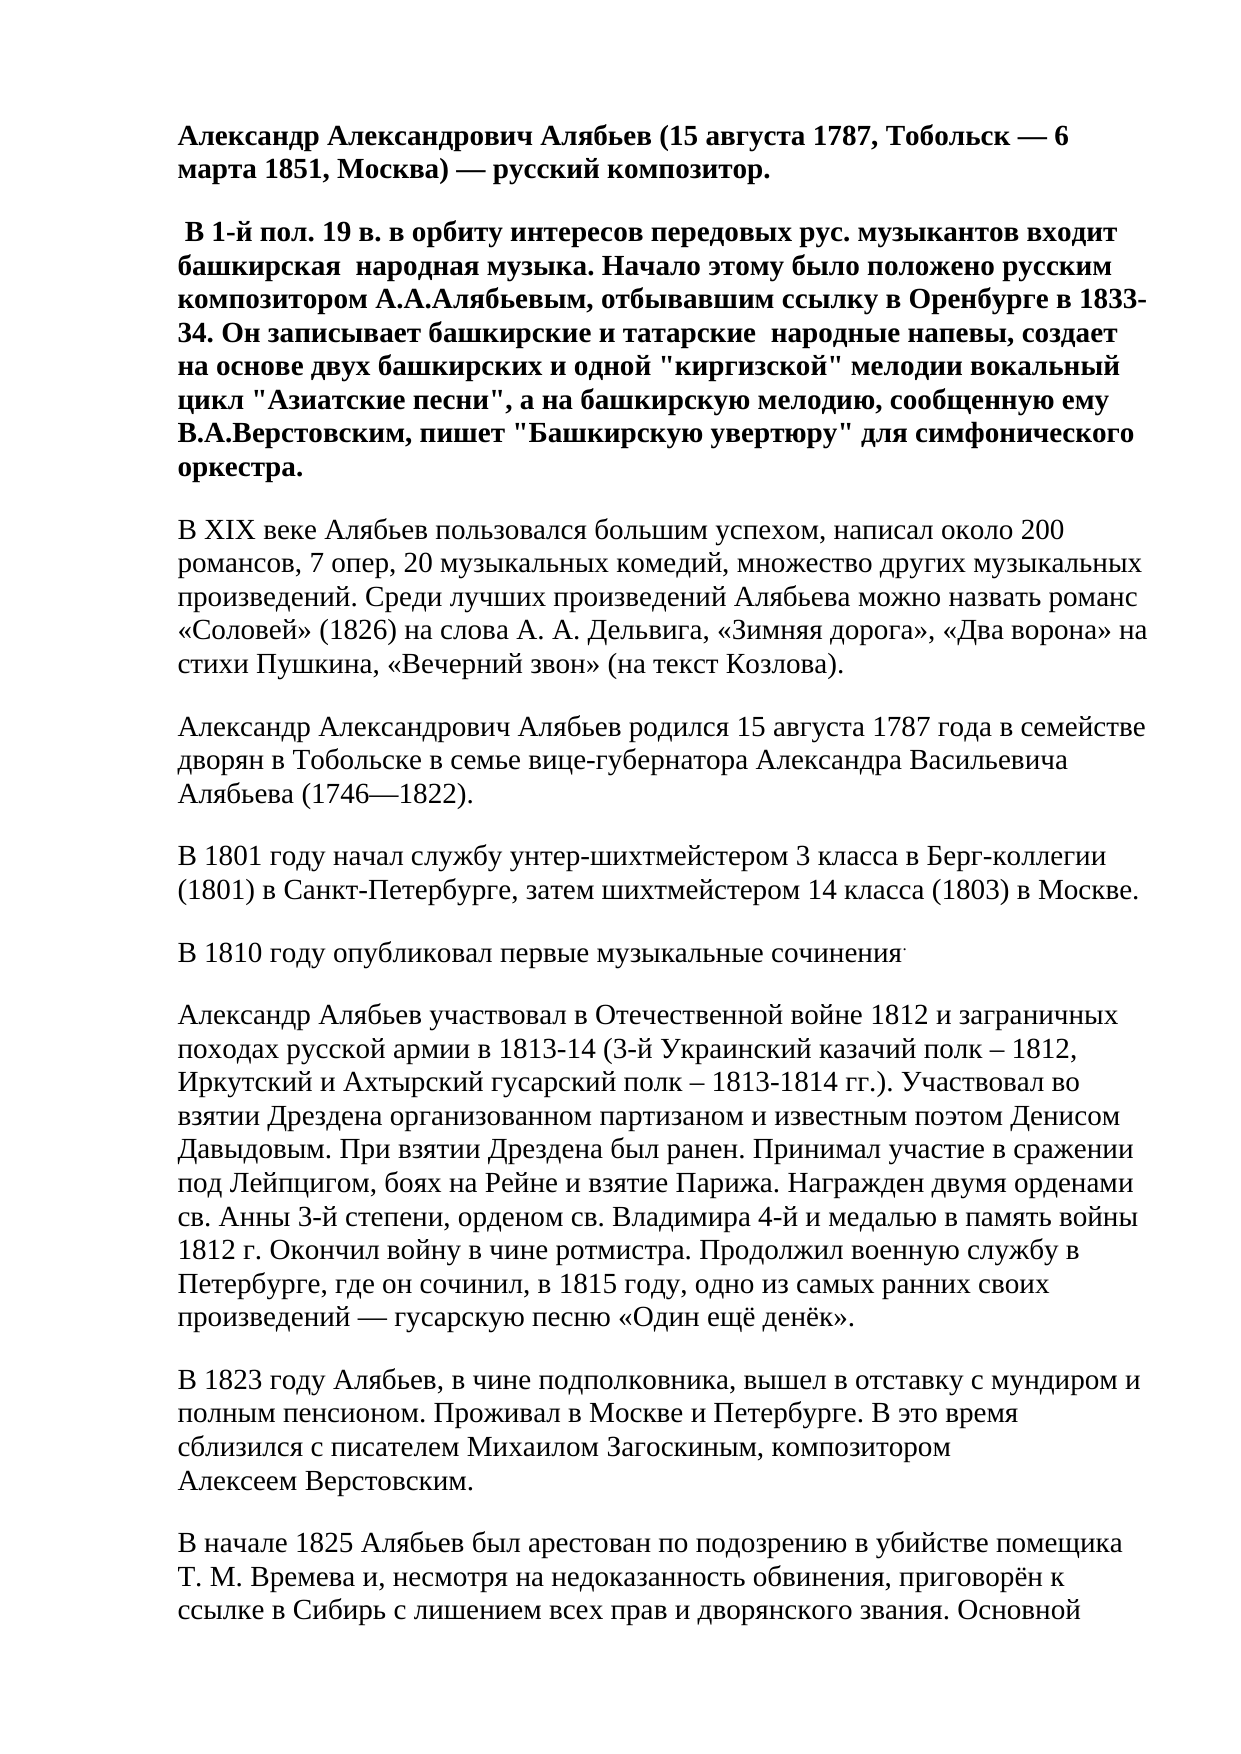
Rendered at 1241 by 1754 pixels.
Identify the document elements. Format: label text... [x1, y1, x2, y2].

text В 1823 году Алябьев, в чине подполковника, вышел в отставку с мундиром и полным пенсионом. Проживал в Москве и Петербурге. В это время сблизился с писателем Михаилом Загоскиным, композитором Алексеем Верстовским. [177, 1362, 1152, 1496]
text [177, 1525, 1152, 1626]
text В 1810 году опубликовал первые музыкальные сочинения. [177, 935, 1152, 968]
text В 1801 году начал службу унтер-шихтмейстером 3 класса в Берг-коллегии (1801) в Санкт-Петербурге, затем шихтмейстером 14 класса (1803) в Москве. [177, 838, 1152, 906]
text Александр Алябьев участвовал в Отечественной войне 1812 и заграничных походах русской армии в 1813-14 (3-й Украинский казачий полк – 1812, Иркутский и Ахтырский гусарский полк – 1813-1814 гг.). Участвовал во взятии Дрездена организованном партизаном и известным поэтом Денисом Давыдовым. При взятии Дрездена был ранен. Принимал участие в сражении под Лейпцигом, боях на Рейне и взятие Парижа. Награжден двумя орденами св. Анны 3-й степени, орденом св. Владимира 4-й и медалью в память войны . Окончил войну в чине ротмистра. Продолжил военную службу в Петербурге, где он сочинил, в 1815 году, одно из самых ранних своих произведений — гусарскую песню «Один ещё денёк». [177, 997, 1152, 1333]
text Александр Александрович Алябьев (15 августа 1787, Тобольск — 6 марта 1851, Москва) — русский композитор. [177, 118, 1152, 185]
text В XIX веке Алябьев пользовался большим успехом, написал около 200 романсов, 7 опер, 20 музыкальных комедий, множество других музыкальных произведений. Среди лучших произведений Алябьева можно назвать романс «Соловей» (1826) на слова А. А. Дельвига, «Зимняя дорога», «Два ворона» на стихи Пушкина, «Вечерний звон» (на текст Козлова). [177, 512, 1152, 679]
text В 1-й пол. 19 в. в орбиту интересов передовых рус. музыкантов входит башкирская народная музыка. Начало этому было положено русским композитором А.А.Алябьевым, отбывавшим ссылку в Оренбурге в 1833-34. Он записывает башкирские и татарские народные напевы, создает на основе двух башкирских и одной "киргизской" мелодии вокальный цикл "Азиатские песни", а на башкирскую мелодию, сообщенную ему В.А.Верстовским, пишет "Башкирскую увертюру" для симфонического оркестра. [177, 214, 1152, 483]
text Александр Александрович Алябьев родился 15 августа 1787 года в семействе дворян в Тобольске в семье вице-губернатора Александра Васильевича Алябьева (1746—1822). [177, 709, 1152, 809]
